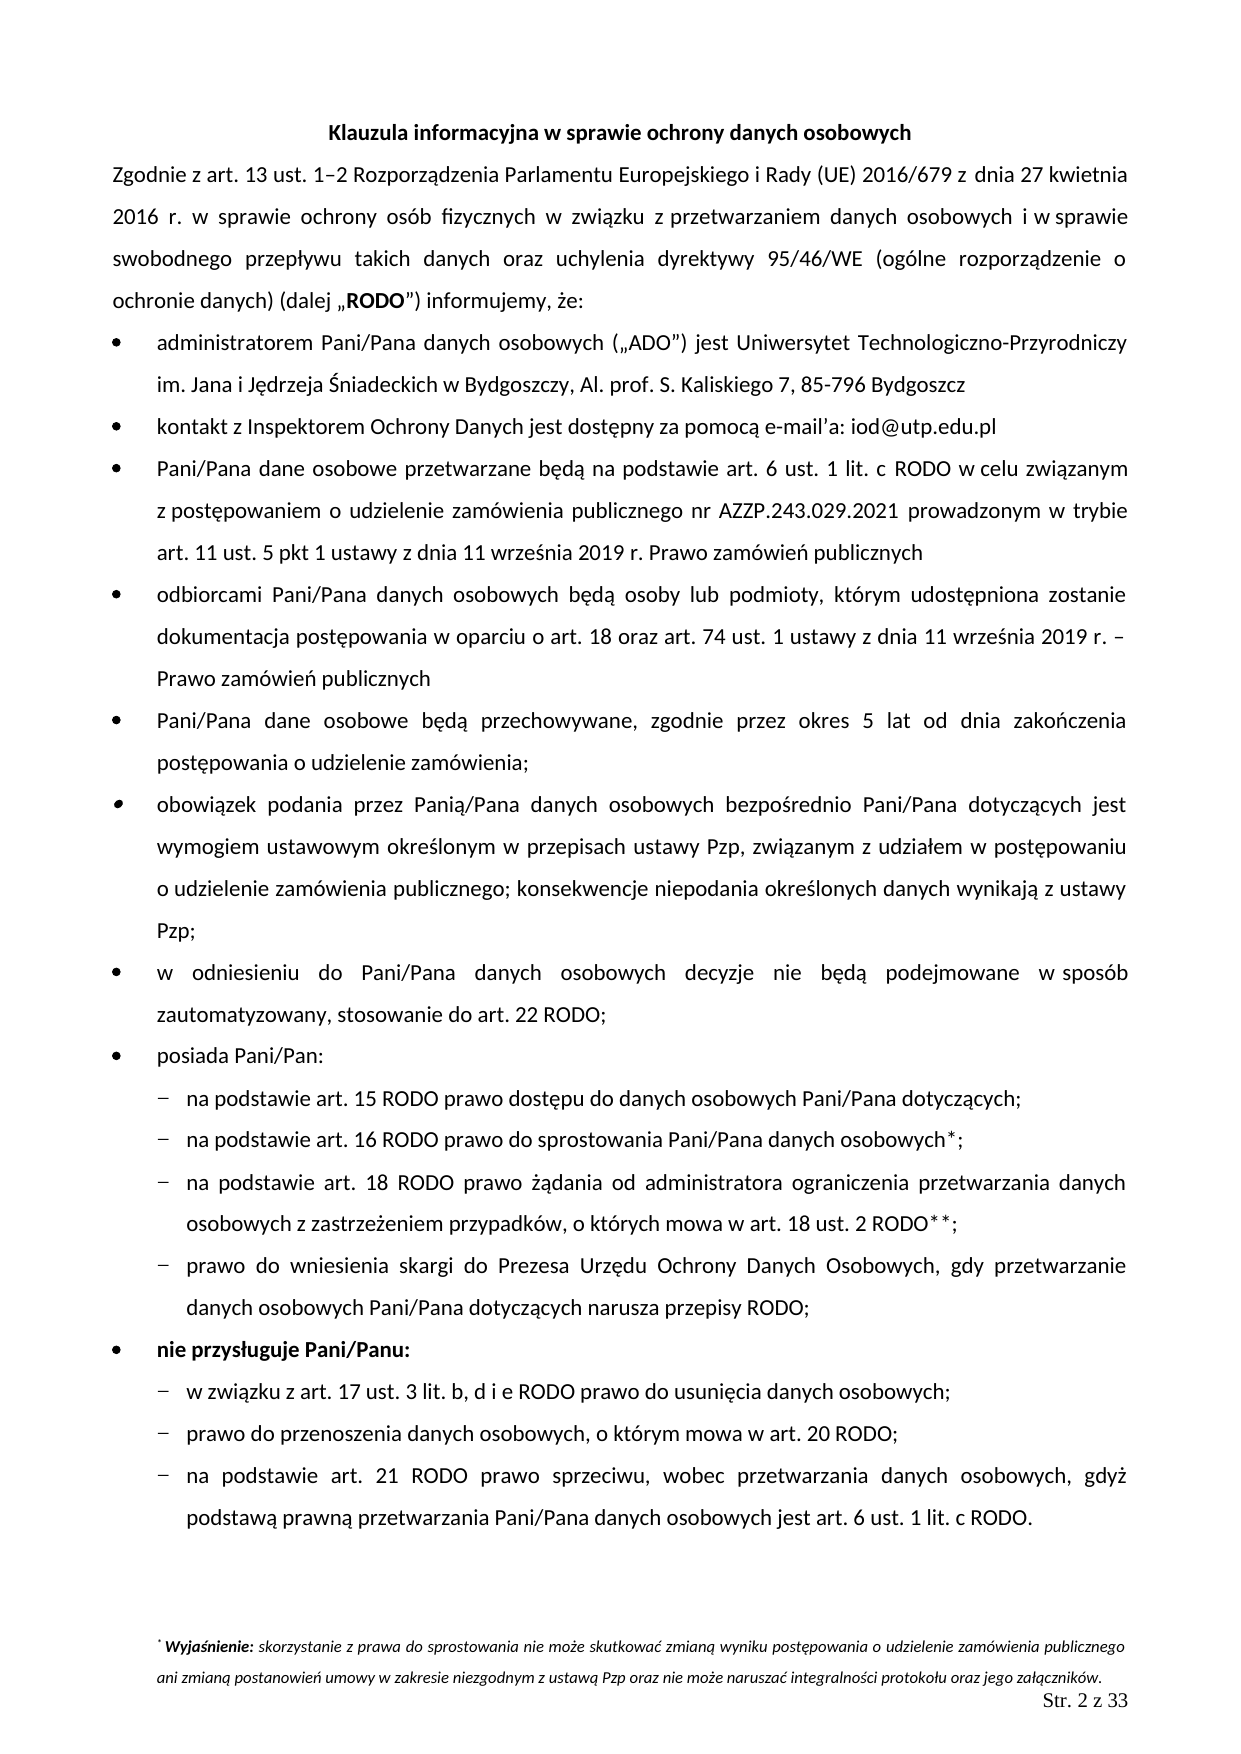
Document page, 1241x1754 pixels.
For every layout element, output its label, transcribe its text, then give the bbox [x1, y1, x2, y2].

list Pani/Pana dane osobowe będą przechowywane, zgodnie przez okres 5 lat od dnia zakończenia postępowania o udzielenie zamówienia; [112, 706, 1128, 776]
list nie przysługuje Pani/Panu: [112, 1336, 1128, 1363]
text Zgodnie z art. 13 ust. 1–2 Rozporządzenia Parlamentu Europejskiego i Rady (UE) 2016/679 z dnia 27 kwietnia 2016 r. w sprawie ochrony osób fizycznych w związku z przetwarzaniem danych osobowych i w sprawie swobodnego przepływu takich danych oraz uchylenia dyrektywy 95/46/WE (ogólne rozporządzenie o ochronie danych) (dalej „RODO”) informujemy, że: [112, 160, 1128, 314]
list na podstawie art. 16 RODO prawo do sprostowania Pani/Pana danych osobowych*; [157, 1126, 1128, 1154]
list obowiązek podania przez Panią/Pana danych osobowych bezpośrednio Pani/Pana dotyczących jest wymogiem ustawowym określonym w przepisach ustawy Pzp, związanym z udziałem w postępowaniu o udzielenie zamówienia publicznego; konsekwencje niepodania określonych danych wynikają z ustawy Pzp; [112, 790, 1128, 944]
list prawo do przenoszenia danych osobowych, o którym mowa w art. 20 RODO; [157, 1419, 1128, 1447]
list na podstawie art. 21 RODO prawo sprzeciwu, wobec przetwarzania danych osobowych, gdyż podstawą prawną przetwarzania Pani/Pana danych osobowych jest art. 6 ust. 1 lit. c RODO. [157, 1461, 1128, 1531]
list Pani/Pana dane osobowe przetwarzane będą na podstawie art. 6 ust. 1 lit. c RODO w celu związanym z postępowaniem o udzielenie zamówienia publicznego nr AZZP.243.029.2021 prowadzonym w trybie art. 11 ust. 5 pkt 1 ustawy z dnia 11 września 2019 r. Prawo zamówień publicznych [112, 454, 1128, 566]
list na podstawie art. 15 RODO prawo dostępu do danych osobowych Pani/Pana dotyczących; [157, 1084, 1128, 1112]
list kontakt z Inspektorem Ochrony Danych jest dostępny za pomocą e-mail’a: iod@utp.edu.pl [112, 412, 1128, 440]
list na podstawie art. 18 RODO prawo żądania od administratora ograniczenia przetwarzania danych osobowych z zastrzeżeniem przypadków, o których mowa w art. 18 ust. 2 RODO**; [157, 1168, 1128, 1238]
list odbiorcami Pani/Pana danych osobowych będą osoby lub podmioty, którym udostępniona zostanie dokumentacja postępowania w oparciu o art. 18 oraz art. 74 ust. 1 ustawy z dnia 11 września 2019 r. – Prawo zamówień publicznych [112, 580, 1128, 692]
list prawo do wniesienia skargi do Prezesa Urzędu Ochrony Danych Osobowych, gdy przetwarzanie danych osobowych Pani/Pana dotyczących narusza przepisy RODO; [157, 1252, 1128, 1322]
list posiada Pani/Pan: [112, 1042, 1128, 1070]
list w związku z art. 17 ust. 3 lit. b, d i e RODO prawo do usunięcia danych osobowych; [157, 1377, 1128, 1406]
list w odniesieniu do Pani/Pana danych osobowych decyzje nie będą podejmowane w sposób zautomatyzowany, stosowanie do art. 22 RODO; [112, 958, 1128, 1028]
text Klauzula informacyjna w sprawie ochrony danych osobowych [112, 118, 1128, 146]
text * Wyjaśnienie: skorzystanie z prawa do sprostowania nie może skutkować zmianą wyniku postępowania o udzielenie zamówienia publicznego ani zmianą postanowień umowy w zakresie niezgodnym z ustawą Pzp oraz nie może naruszać integralności protokołu oraz jego załączników. [157, 1637, 1128, 1687]
list administratorem Pani/Pana danych osobowych („ADO”) jest Uniwersytet Technologiczno-Przyrodniczy im. Jana i Jędrzeja Śniadeckich w Bydgoszczy, Al. prof. S. Kaliskiego 7, 85-796 Bydgoszcz [112, 328, 1128, 398]
